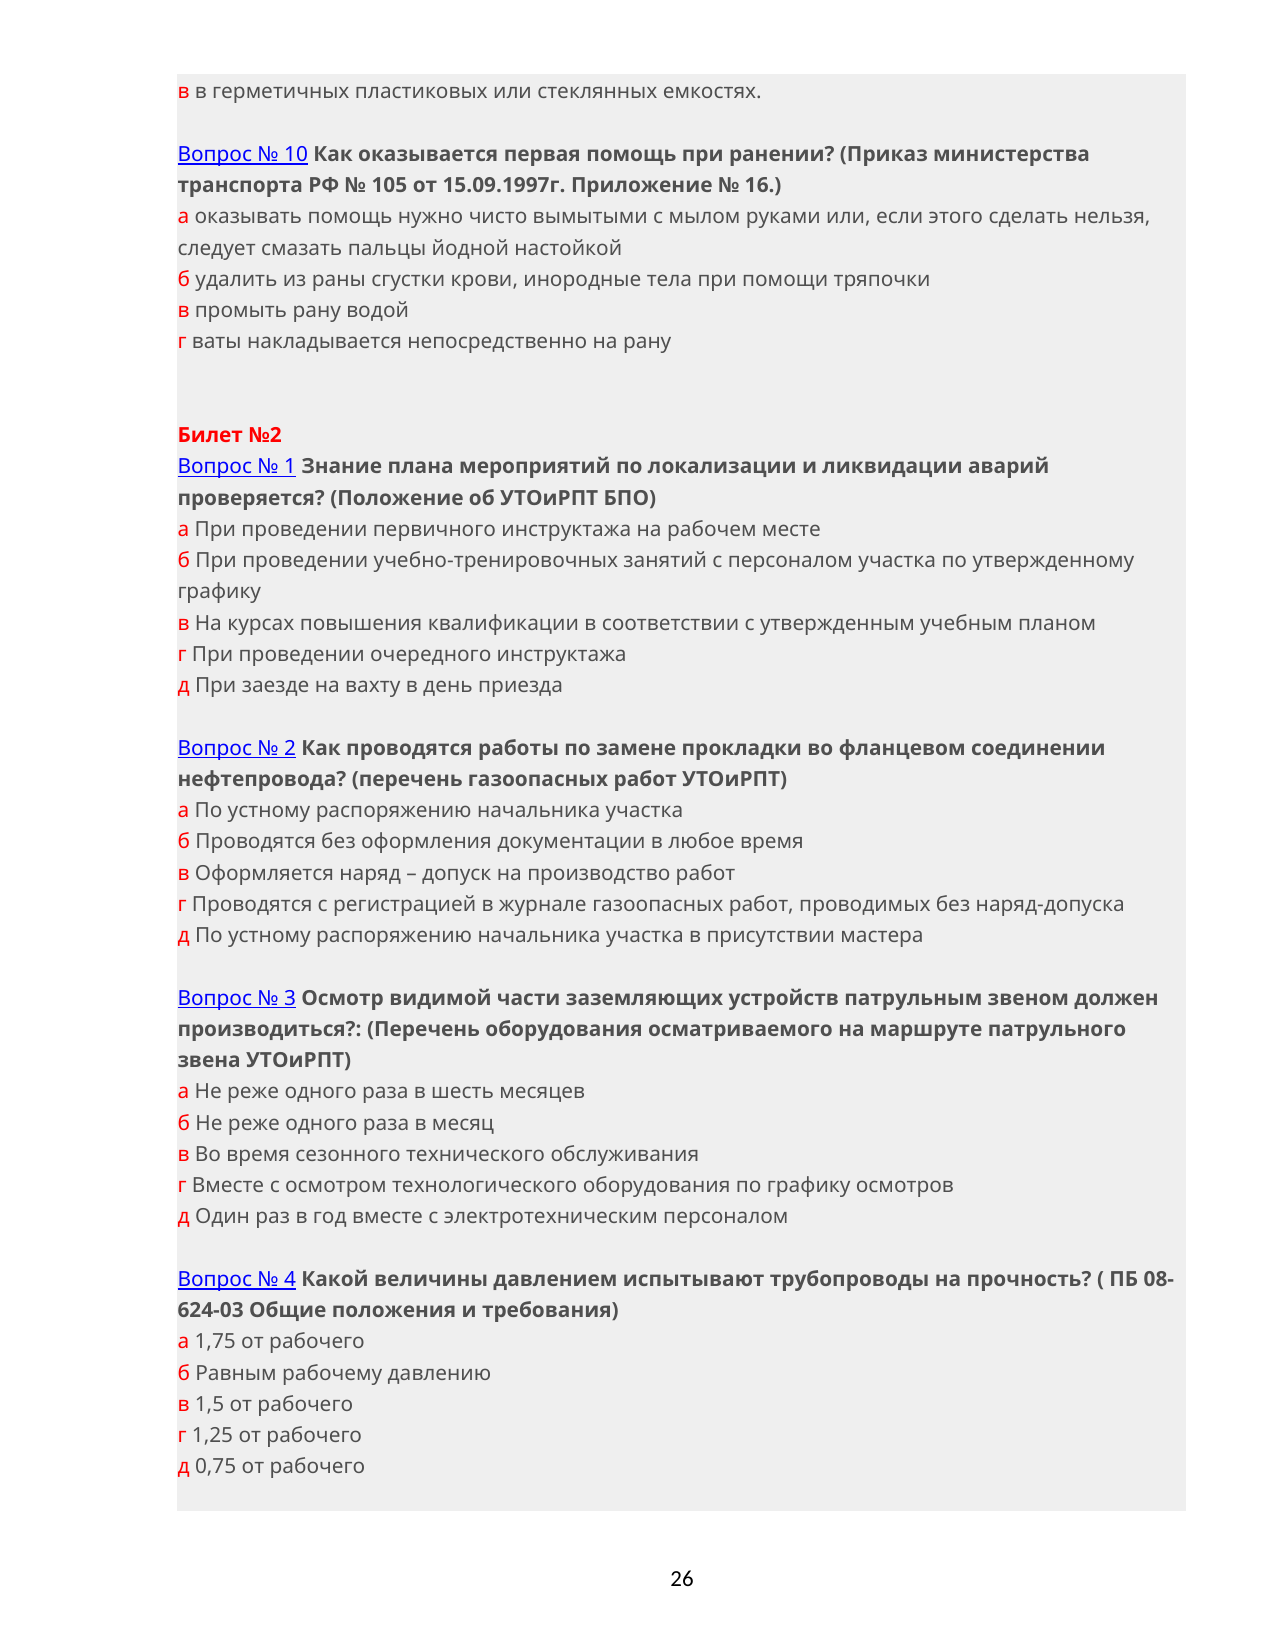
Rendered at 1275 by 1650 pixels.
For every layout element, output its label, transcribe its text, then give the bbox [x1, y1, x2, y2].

text Билет №2 [177, 418, 1186, 449]
text Вопрос № 1 Знание плана мероприятий по локализации и ликвидации аварий проверяется? (Положение об УТОиРПТ БПО) а При проведении первичного инструктажа на рабочем месте б При проведении учебно-тренировочных занятий с персоналом участка по утвержденному графику в На курсах повышения квалификации в соответствии с утвержденным учебным планом г При проведении очередного инструктажа д При заезде на вахту в день приезда [177, 449, 1186, 730]
text Вопрос № 10 Как оказывается первая помощь при ранении? (Приказ министерства транспорта РФ № 105 от 15.09.1997г. Приложение № 16.) а оказывать помощь нужно чисто вымытыми с мылом руками или, если этого сделать нельзя, следует смазать пальцы йодной настойкой б удалить из раны сгустки крови, инородные тела при помощи тряпочки в промыть рану водой г ваты накладывается непосредственно на рану [177, 136, 1186, 386]
text Вопрос № 3 Осмотр видимой части заземляющих устройств патрульным звеном должен производиться?: (Перечень оборудования осматриваемого на маршруте патрульного звена УТОиРПТ) а Не реже одного раза в шесть месяцев б Не реже одного раза в месяц в Во время сезонного технического обслуживания г Вместе с осмотром технологического оборудования по графику осмотров д Один раз в год вместе с электротехническим персоналом [177, 980, 1186, 1261]
text Вопрос № 2 Как проводятся работы по замене прокладки во фланцевом соединении нефтепровода? (перечень газоопасных работ УТОиРПТ) а По устному распоряжению начальника участка б Проводятся без оформления документации в любое время в Оформляется наряд – допуск на производство работ г Проводятся с регистрацией в журнале газоопасных работ, проводимых без наряд-допуска д По устному распоряжению начальника участка в присутствии мастера [177, 730, 1186, 980]
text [177, 74, 1186, 136]
text Вопрос № 4 Какой величины давлением испытывают трубопроводы на прочность? ( ПБ 08-624-03 Общие положения и требования) а 1,75 от рабочего б Равным рабочему давлению в 1,5 от рабочего г 1,25 от рабочего д 0,75 от рабочего [177, 1261, 1186, 1511]
